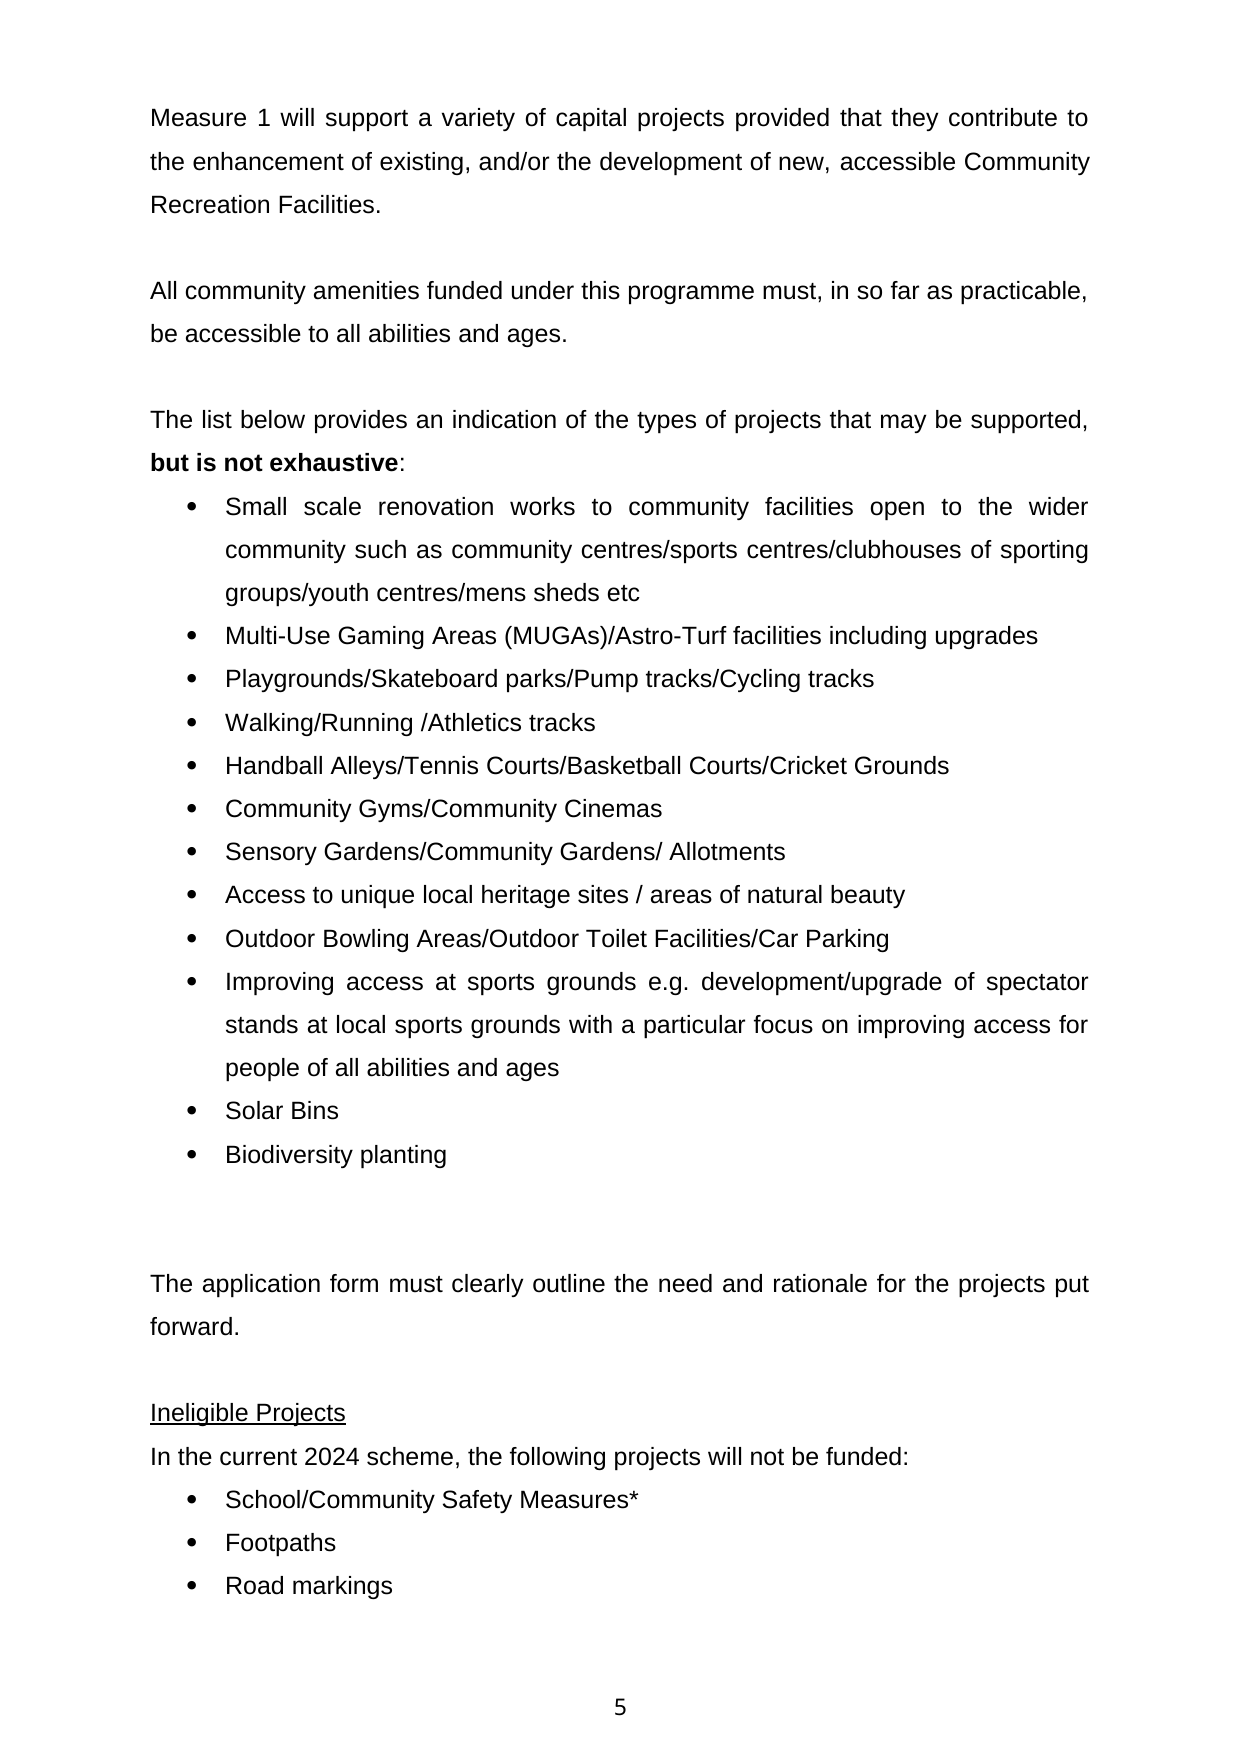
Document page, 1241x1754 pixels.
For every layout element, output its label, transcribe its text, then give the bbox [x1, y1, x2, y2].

list Access to unique local heritage sites / areas of natural beauty [187, 880, 1090, 909]
list Biodiversity planting [187, 1139, 1090, 1168]
list Multi-Use Gaming Areas (MUGAs)/Astro-Turf facilities including upgrades [187, 621, 1090, 650]
list Outdoor Bowling Areas/Outdoor Toilet Facilities/Car Parking [187, 924, 1090, 952]
text The application form must clearly outline the need and rationale for the projects put forward. [150, 1269, 1090, 1341]
list Road markings [187, 1571, 1079, 1600]
list Handball Alleys/Tennis Courts/Basketball Courts/Cricket Grounds [187, 751, 1090, 779]
text In the current 2024 scheme, the following projects will not be funded: [150, 1442, 1090, 1470]
list Playgrounds/Skateboard parks/Pump tracks/Cycling tracks [187, 664, 1090, 693]
text All community amenities funded under this programme must, in so far as practicable, be accessible to all abilities and ages. [150, 276, 1090, 348]
list Walking/Running /Athletics tracks [187, 707, 1090, 736]
list Community Gyms/Community Cinemas [187, 794, 1090, 823]
list Improving access at sports grounds e.g. development/upgrade of spectator stands at local sports grounds with a particular focus on improving access for people of all abilities and ages [187, 967, 1090, 1082]
text The list below provides an indication of the types of projects that may be supported, but is not exhaustive: [150, 405, 1090, 477]
list School/Community Safety Measures* [187, 1485, 1090, 1513]
list Small scale renovation works to community facilities open to the wider community such as community centres/sports centres/clubhouses of sporting groups/youth centres/mens sheds etc [187, 492, 1090, 607]
list Solar Bins [187, 1096, 1090, 1125]
text Ineligible Projects [150, 1398, 1090, 1427]
list Sensory Gardens/Community Gardens/ Allotments [187, 837, 1090, 866]
list Footpaths [187, 1528, 1090, 1557]
text Measure 1 will support a variety of capital projects provided that they contribute to the enhancement of existing, and/or the development of new, accessible Community Recreation Facilities. [150, 103, 1090, 218]
